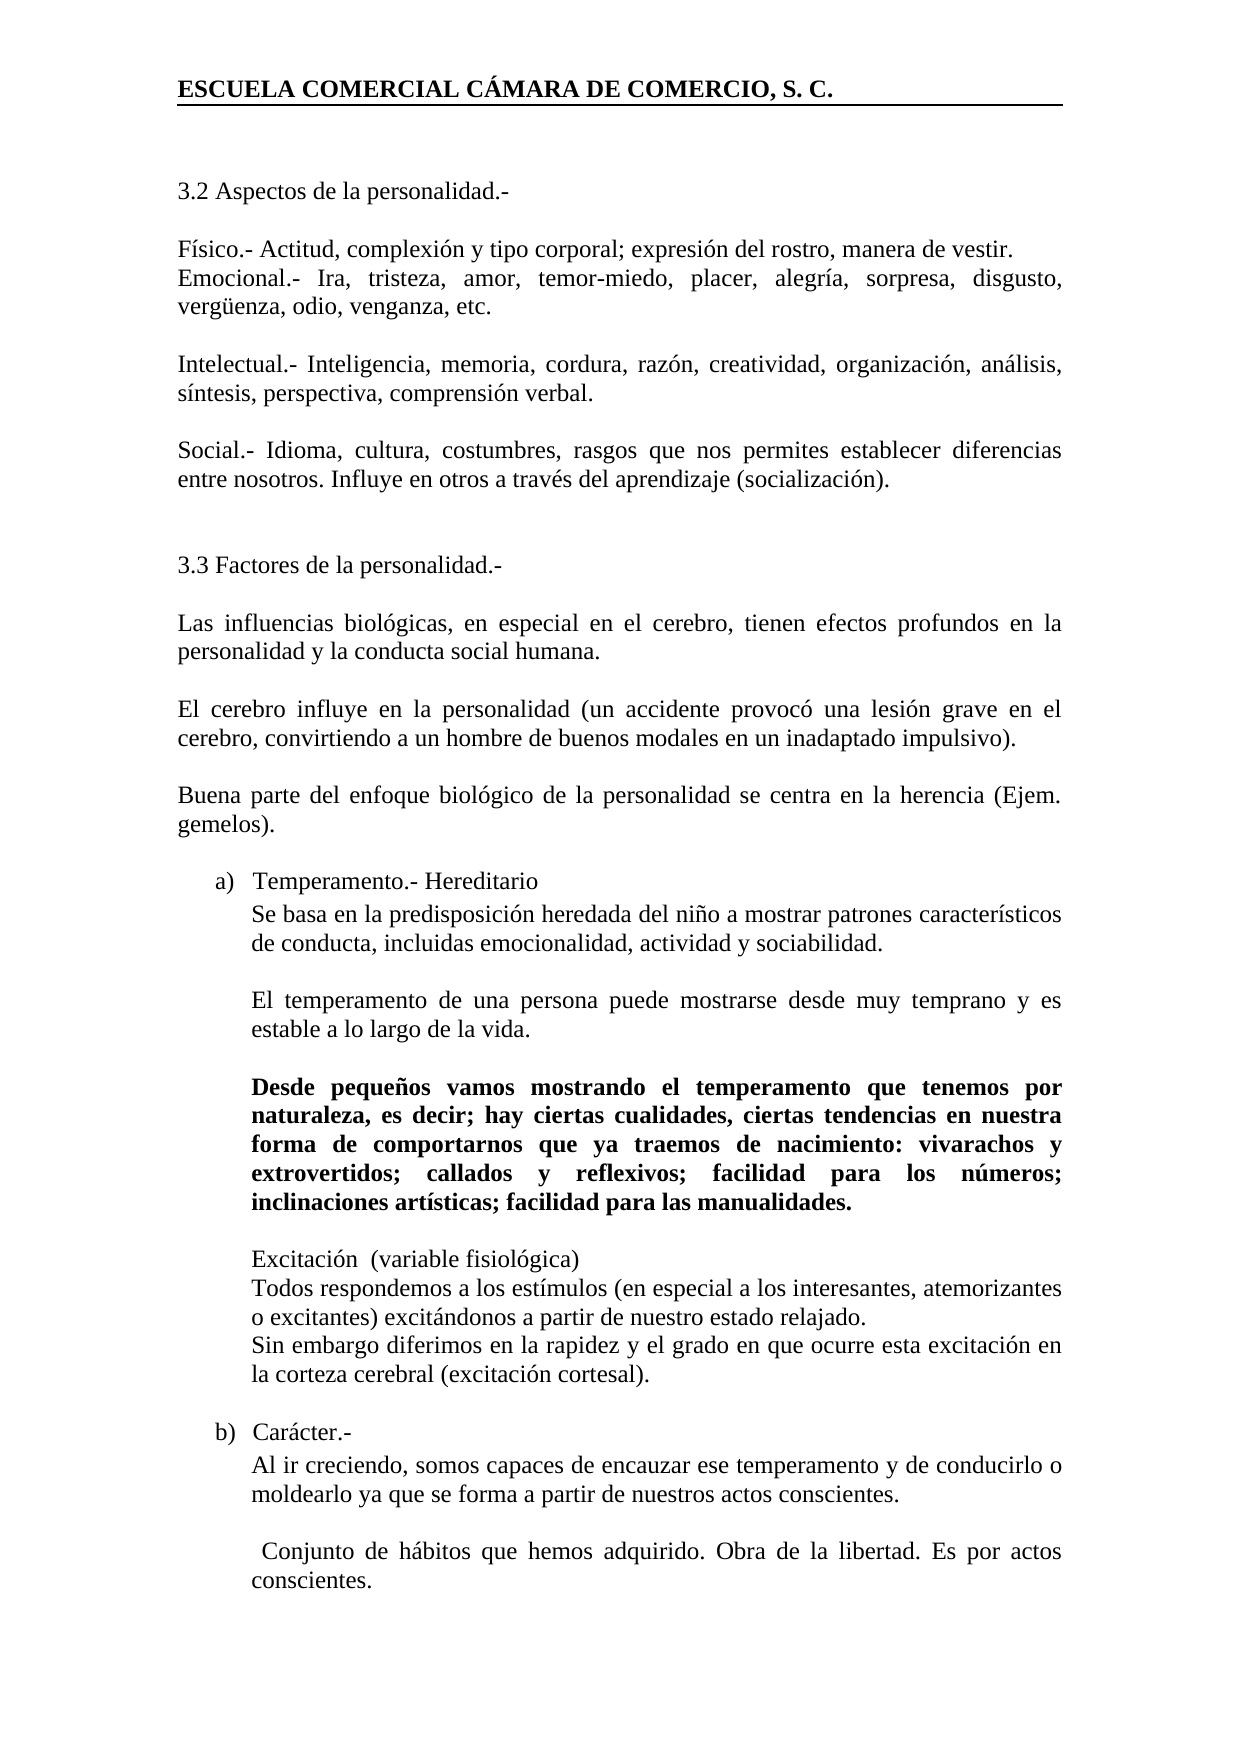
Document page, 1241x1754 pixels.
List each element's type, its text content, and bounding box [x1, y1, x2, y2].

text Buena parte del enfoque biológico de la personalidad se centra en la herencia (Ejem. gemelos). [177, 780, 1063, 838]
text Intelectual.- Inteligencia, memoria, cordura, razón, creatividad, organización, análisis, síntesis, perspectiva, comprensión verbal. [177, 349, 1063, 406]
text 3.3 Factores de la personalidad.- [177, 550, 1063, 579]
list Temperamento.- Hereditario [215, 866, 1063, 895]
text Las influencias biológicas, en especial en el cerebro, tienen efectos profundos en la personalidad y la conducta social humana. [177, 608, 1063, 665]
list Se basa en la predisposición heredada del niño a mostrar patrones característicos de conducta, incluidas emocionalidad, actividad y sociabilidad. [251, 899, 1063, 957]
list Al ir creciendo, somos capaces de encauzar ese temperamento y de conducirlo o moldearlo ya que se forma a partir de nuestros actos conscientes. [251, 1450, 1063, 1507]
text Social.- Idioma, cultura, costumbres, rasgos que nos permites establecer diferencias entre nosotros. Influye en otros a través del aprendizaje (socialización). [177, 435, 1063, 493]
list El temperamento de una persona puede mostrarse desde muy temprano y es estable a lo largo de la vida. [251, 986, 1063, 1043]
text Emocional.- Ira, tristeza, amor, temor-miedo, placer, alegría, sorpresa, disgusto, vergüenza, odio, venganza, etc. [177, 263, 1063, 320]
list Excitación (variable fisiológica) [251, 1244, 1063, 1273]
list Desde pequeños vamos mostrando el temperamento que tenemos por naturaleza, es decir; hay ciertas cualidades, ciertas tendencias en nuestra forma de comportarnos que ya traemos de nacimiento: vivarachos y extrovertidos; callados y reflexivos; facilidad para los números; inclinaciones artísticas; facilidad para las manualidades. [251, 1072, 1063, 1216]
text 3.2 Aspectos de la personalidad.- [177, 176, 1063, 205]
text El cerebro influye en la personalidad (un accidente provocó una lesión grave en el cerebro, convirtiendo a un hombre de buenos modales en un inadaptado impulsivo). [177, 694, 1063, 751]
list Conjunto de hábitos que hemos adquirido. Obra de la libertad. Es por actos conscientes. [251, 1536, 1063, 1594]
list Sin embargo diferimos en la rapidez y el grado en que ocurre esta excitación en la corteza cerebral (excitación cortesal). [251, 1331, 1063, 1388]
text Físico.- Actitud, complexión y tipo corporal; expresión del rostro, manera de vestir. [177, 234, 1063, 263]
list Carácter.- [215, 1417, 1063, 1446]
list Todos respondemos a los estímulos (en especial a los interesantes, atemorizantes o excitantes) excitándonos a partir de nuestro estado relajado. [251, 1273, 1063, 1331]
